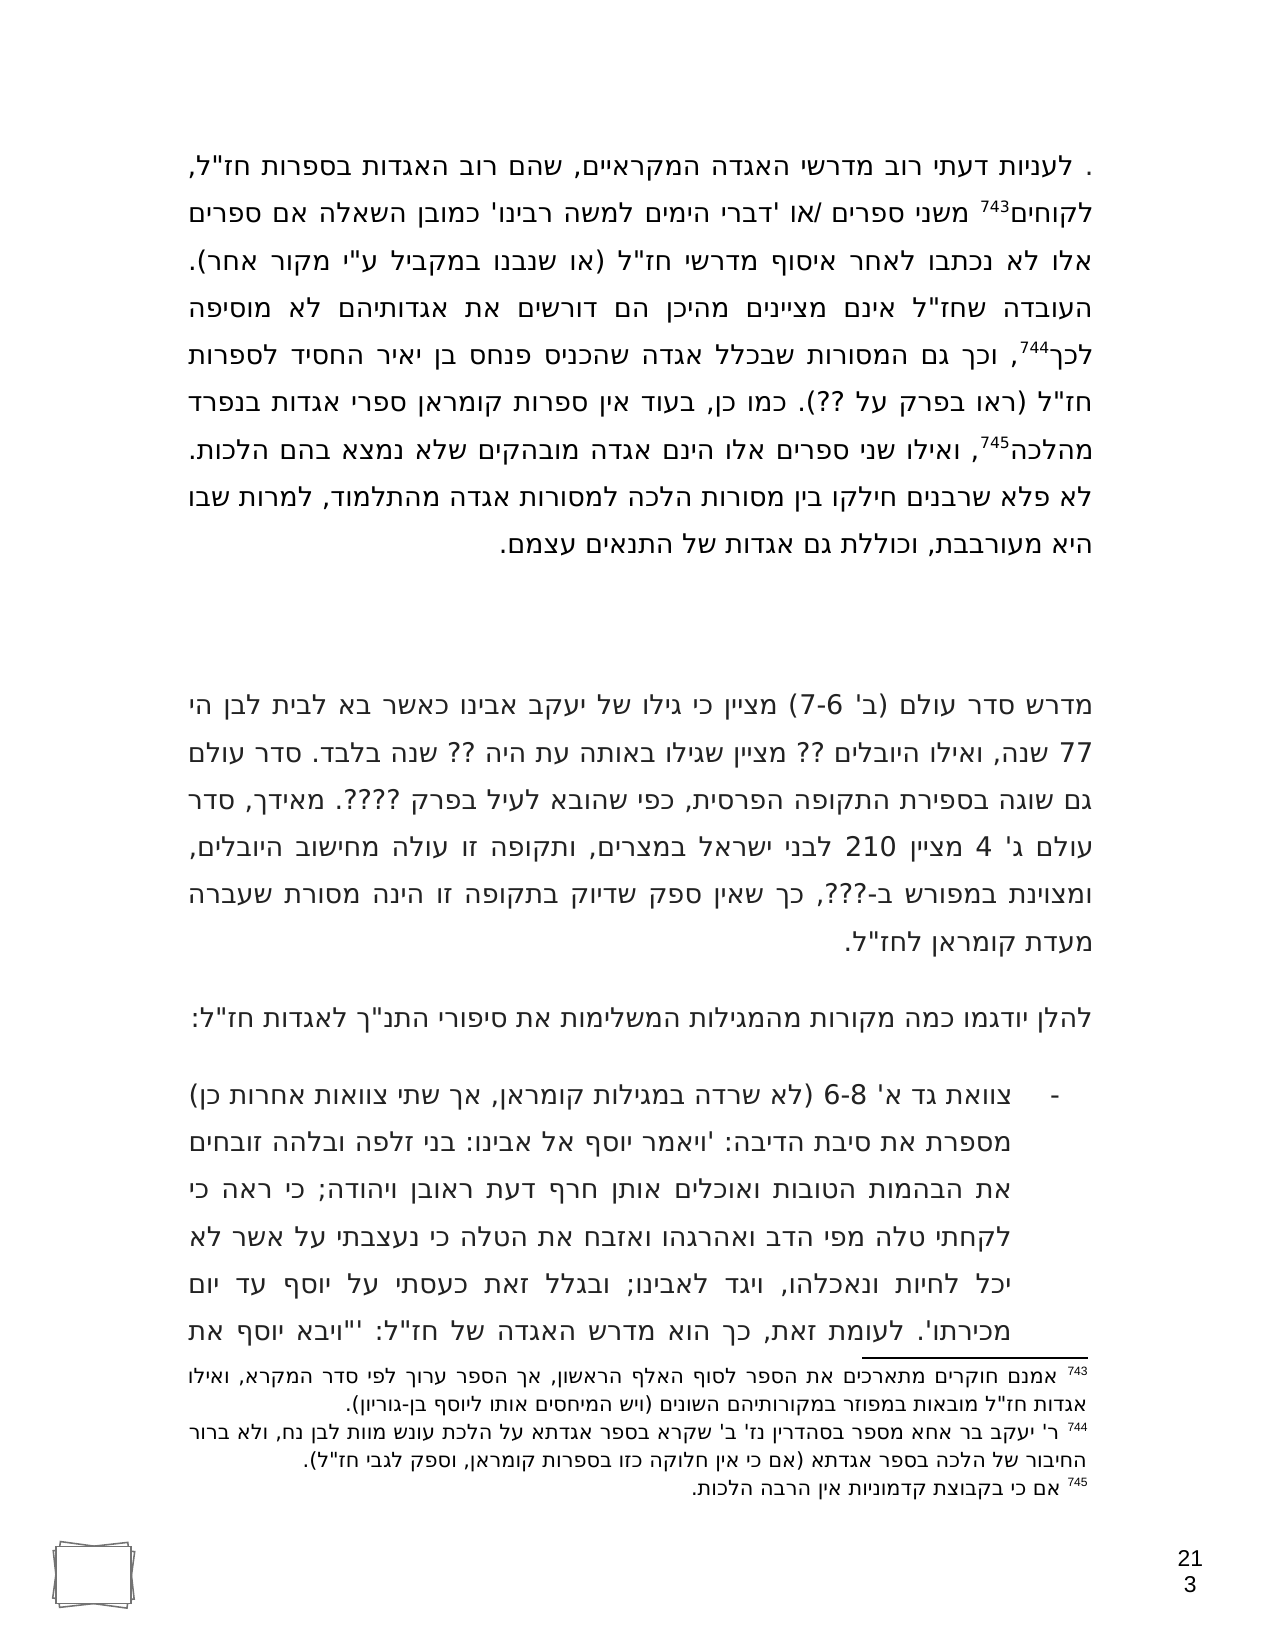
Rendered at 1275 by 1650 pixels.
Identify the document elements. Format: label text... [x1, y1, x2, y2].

text מדרש סדר עולם (ב' 7-6) מציין כי גילו של יעקב אבינו כאשר בא לבית לבן הי 77 שנה, ואילו היובלים ?? מציין שגילו באותה עת היה ?? שנה בלבד. סדר עולם גם שוגה בספירת התקופה הפרסית, כפי שהובא לעיל בפרק ????. מאידך, סדר עולם ג' 4 מציין 210 לבני ישראל במצרים, ותקופה זו עולה מחישוב היובלים, ומצוינת במפורש ב-???, כך שאין ספק שדיוק בתקופה זו הינה מסורת שעברה מעדת קומראן לחז"ל. [187, 689, 1093, 958]
text להלן יודגמו כמה מקורות מהמגילות המשלימות את סיפורי התנ"ך לאגדות חז"ל: [187, 1002, 1093, 1034]
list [187, 1079, 1050, 1347]
text . לעניות דעתי רוב מדרשי האגדה המקראיים, שהם רוב האגדות בספרות חז"ל, לקוחים משני ספרים /או 'דברי הימים למשה רבינו' כמובן השאלה אם ספרים אלו לא נכתבו לאחר איסוף מדרשי חז"ל (או שנבנו במקביל ע"י מקור אחר). העובדה שחז"ל אינם מציינים מהיכן הם דורשים את אגדותיהם לא מוסיפה לכך, וכך גם המסורות שבכלל אגדה שהכניס פנחס בן יאיר החסיד לספרות חז"ל (ראו בפרק על ??). כמו כן, בעוד אין ספרות קומראן ספרי אגדות בנפרד מהלכה, ואילו שני ספרים אלו הינם אגדה מובהקים שלא נמצא בהם הלכות. לא פלא שרבנים חילקו בין מסורות הלכה למסורות אגדה מהתלמוד, למרות שבו היא מעורבבת, וכוללת גם אגדות של התנאים עצמם. [187, 150, 1093, 560]
